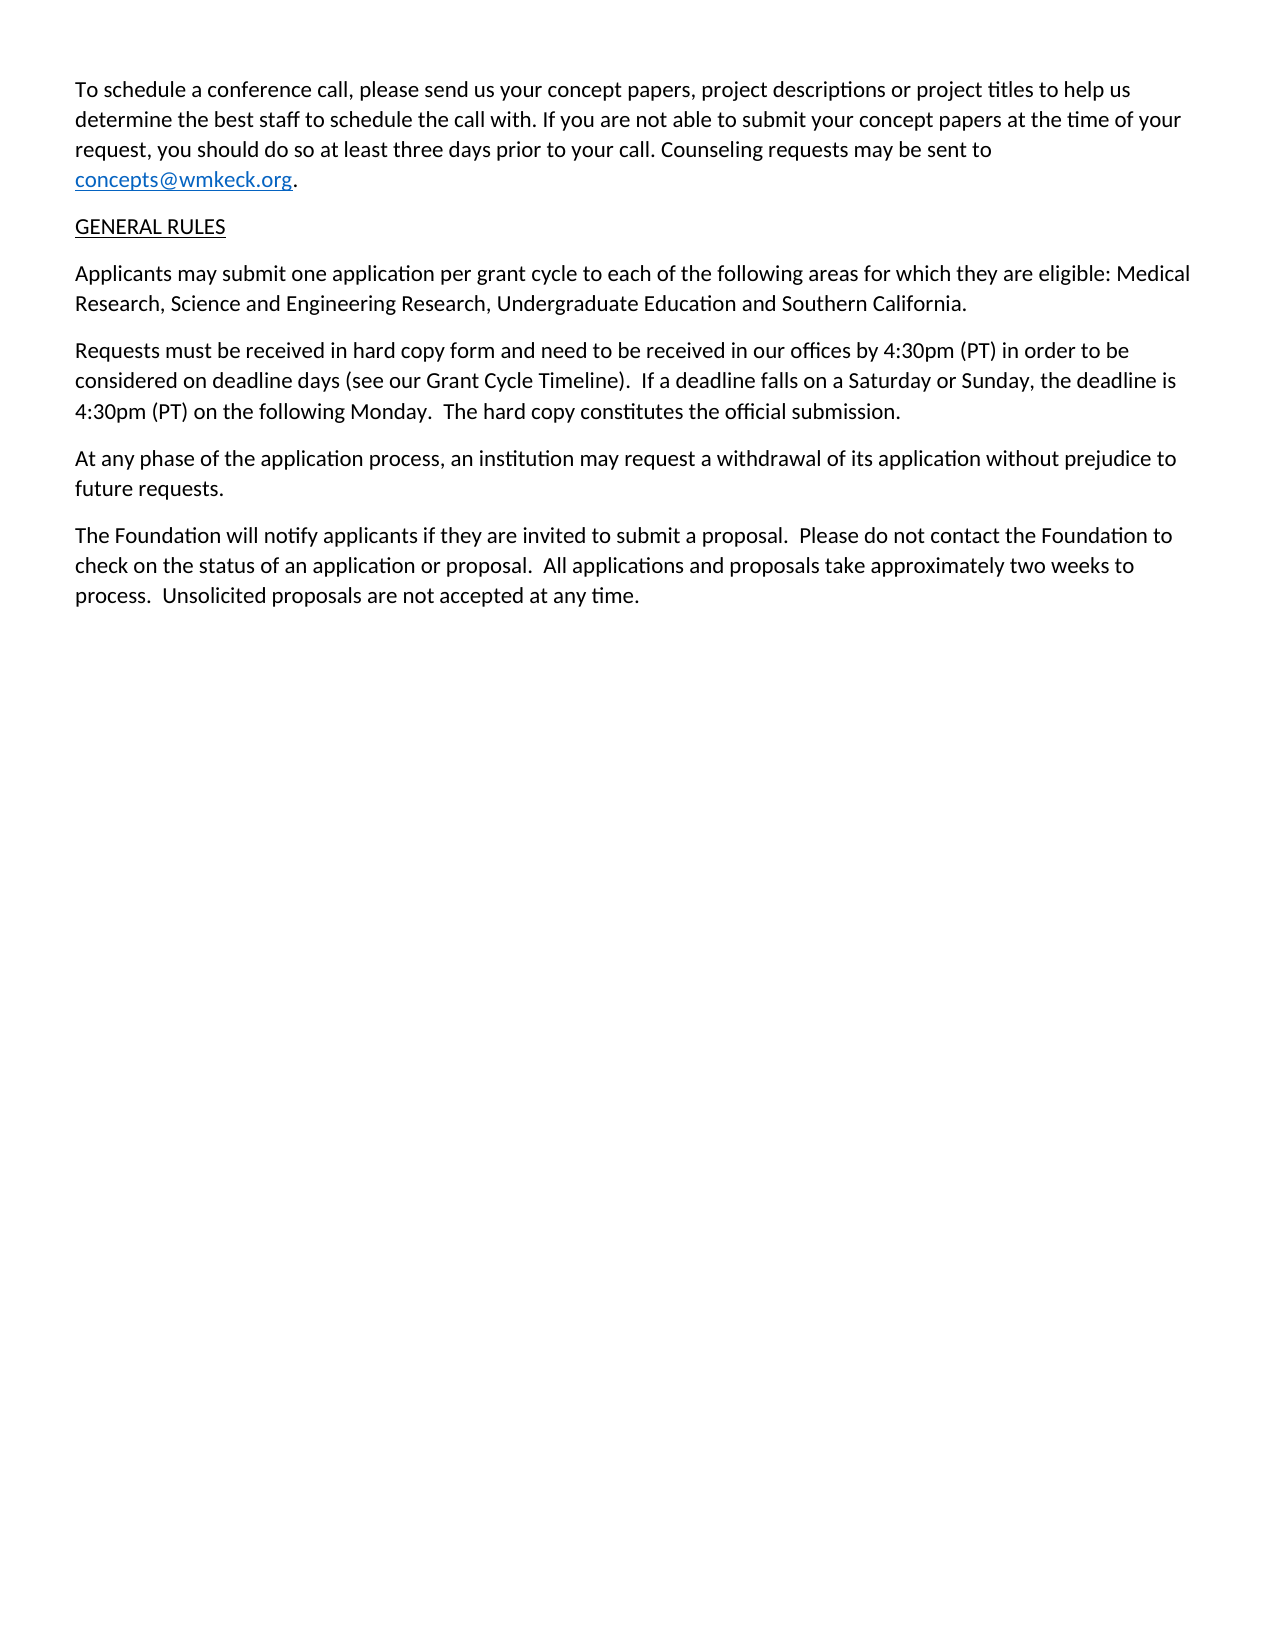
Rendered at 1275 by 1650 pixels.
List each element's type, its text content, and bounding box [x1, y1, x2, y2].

text Requests must be received in hard copy form and need to be received in our offices by 4:30pm (PT) in order to be considered on deadline days (see our Grant Cycle Timeline). If a deadline falls on a Saturday or Sunday, the deadline is 4:30pm (PT) on the following Monday. The hard copy constitutes the official submission. [75, 336, 1200, 425]
text GENERAL RULES [75, 212, 1200, 241]
text To schedule a conference call, please send us your concept papers, project descriptions or project titles to help us determine the best staff to schedule the call with. If you are not able to submit your concept papers at the time of your request, you should do so at least three days prior to your call. Counseling requests may be sent to concepts@wmkeck.org. [75, 75, 1200, 194]
text The Foundation will notify applicants if they are invited to submit a proposal. Please do not contact the Foundation to check on the status of an application or proposal. All applications and proposals take approximately two weeks to process. Unsolicited proposals are not accepted at any time. [75, 521, 1200, 609]
text At any phase of the application process, an institution may request a withdrawal of its application without prejudice to future requests. [75, 444, 1200, 502]
text Applicants may submit one application per grant cycle to each of the following areas for which they are eligible: Medical Research, Science and Engineering Research, Undergraduate Education and Southern California. [75, 259, 1200, 318]
